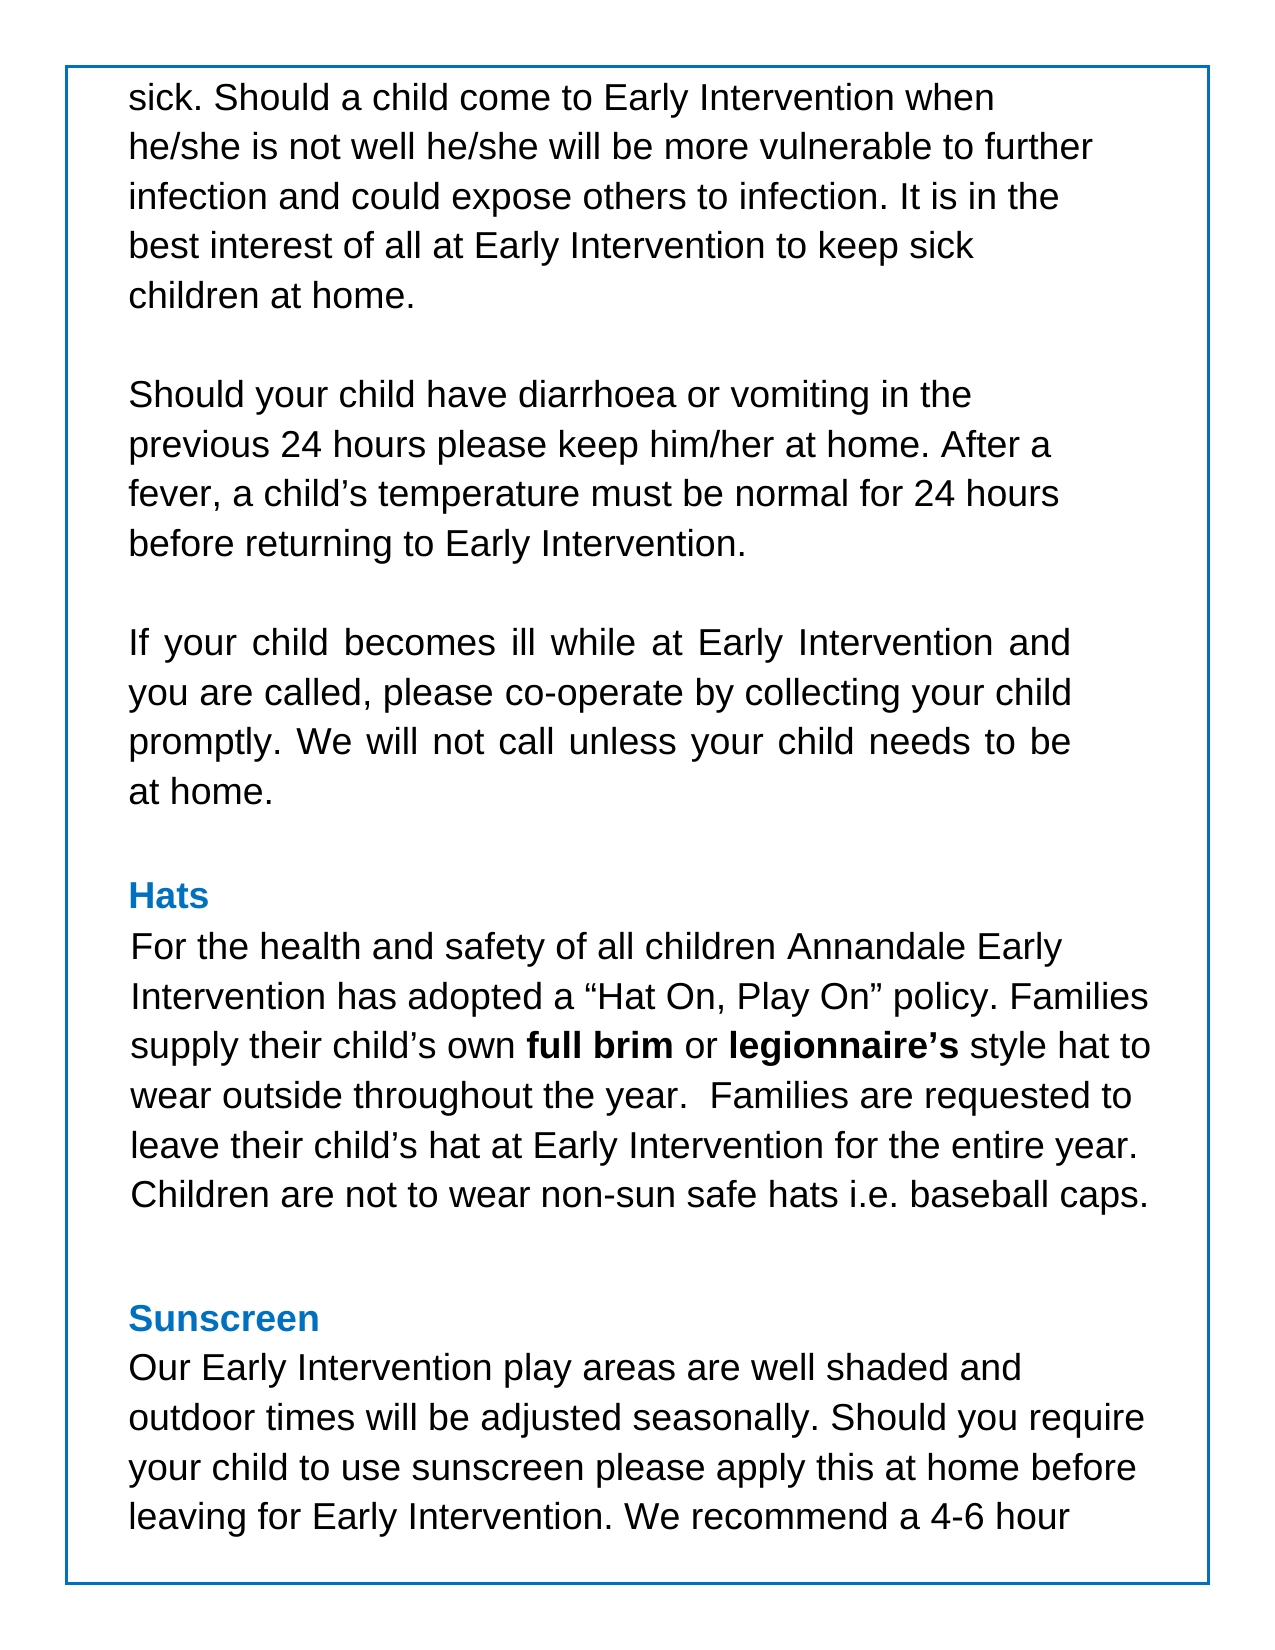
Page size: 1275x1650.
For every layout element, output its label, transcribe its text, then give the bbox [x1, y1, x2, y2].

text For the health and safety of all children Annandale Early Intervention has adopted a “Hat On, Play On” policy. Families supply their child’s own full brim or legionnaire’s style hat to wear outside throughout the year. Families are requested to leave their child’s hat at Early Intervention for the entire year. Children are not to wear non-sun safe hats i.e. baseball caps. [130, 924, 1162, 1216]
text Sunscreen [128, 1296, 1162, 1339]
text If your child becomes ill while at Early Intervention and you are called, please co-operate by collecting your child promptly. We will not call unless your child needs to be at home. [128, 620, 1072, 812]
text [128, 1346, 1152, 1537]
text Hats [128, 873, 1162, 917]
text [128, 75, 1099, 316]
text Should your child have diarrhoea or vomiting in the previous 24 hours please keep him/her at home. After a fever, a child’s temperature must be normal for 24 hours before returning to Early Intervention. [128, 372, 1097, 564]
